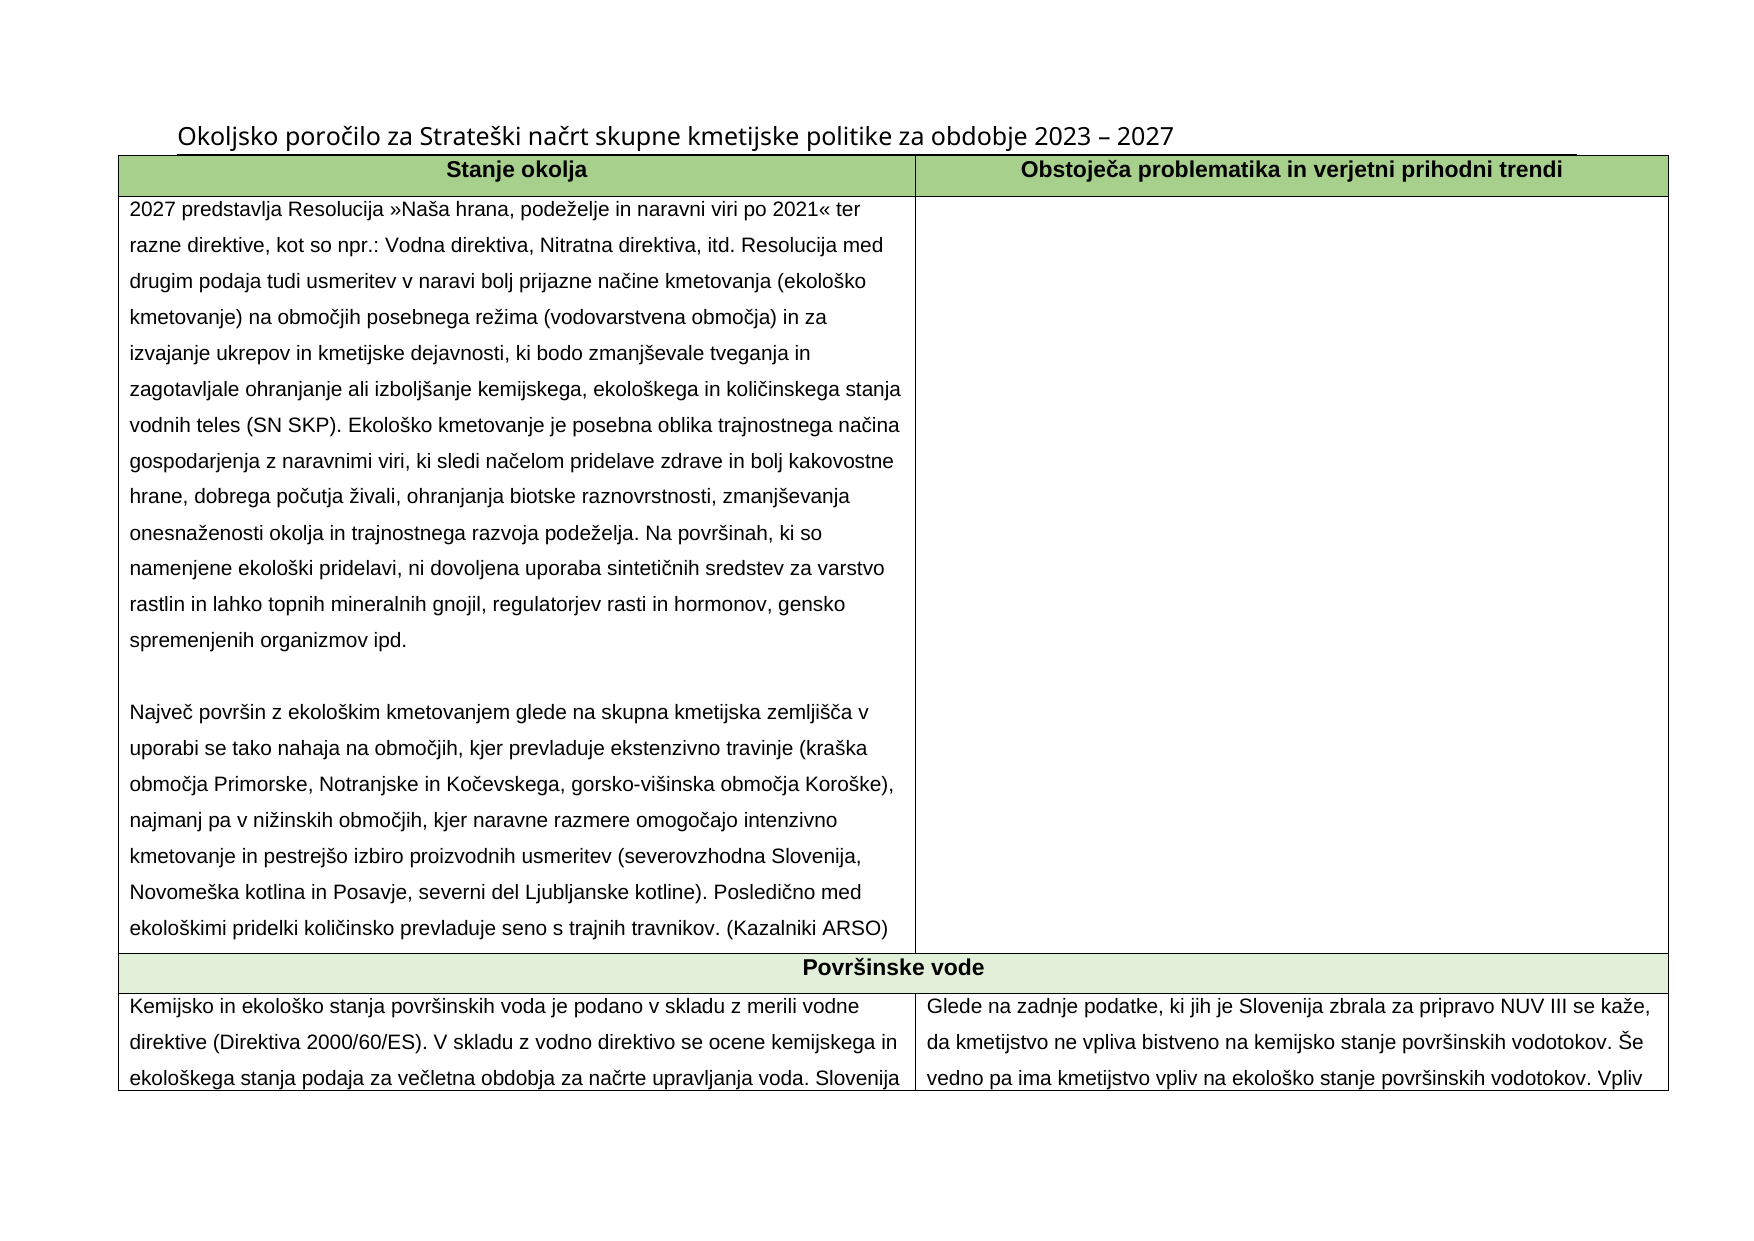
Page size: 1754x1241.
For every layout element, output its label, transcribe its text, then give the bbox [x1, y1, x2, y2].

table_header Stanje okolja [119, 156, 915, 196]
table_header Obstoječa problematika in verjetni prihodni trendi [916, 156, 1668, 196]
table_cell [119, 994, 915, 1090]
table_cell Površinske vode [119, 954, 1668, 993]
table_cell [916, 197, 1668, 953]
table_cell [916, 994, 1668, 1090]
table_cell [119, 197, 915, 953]
